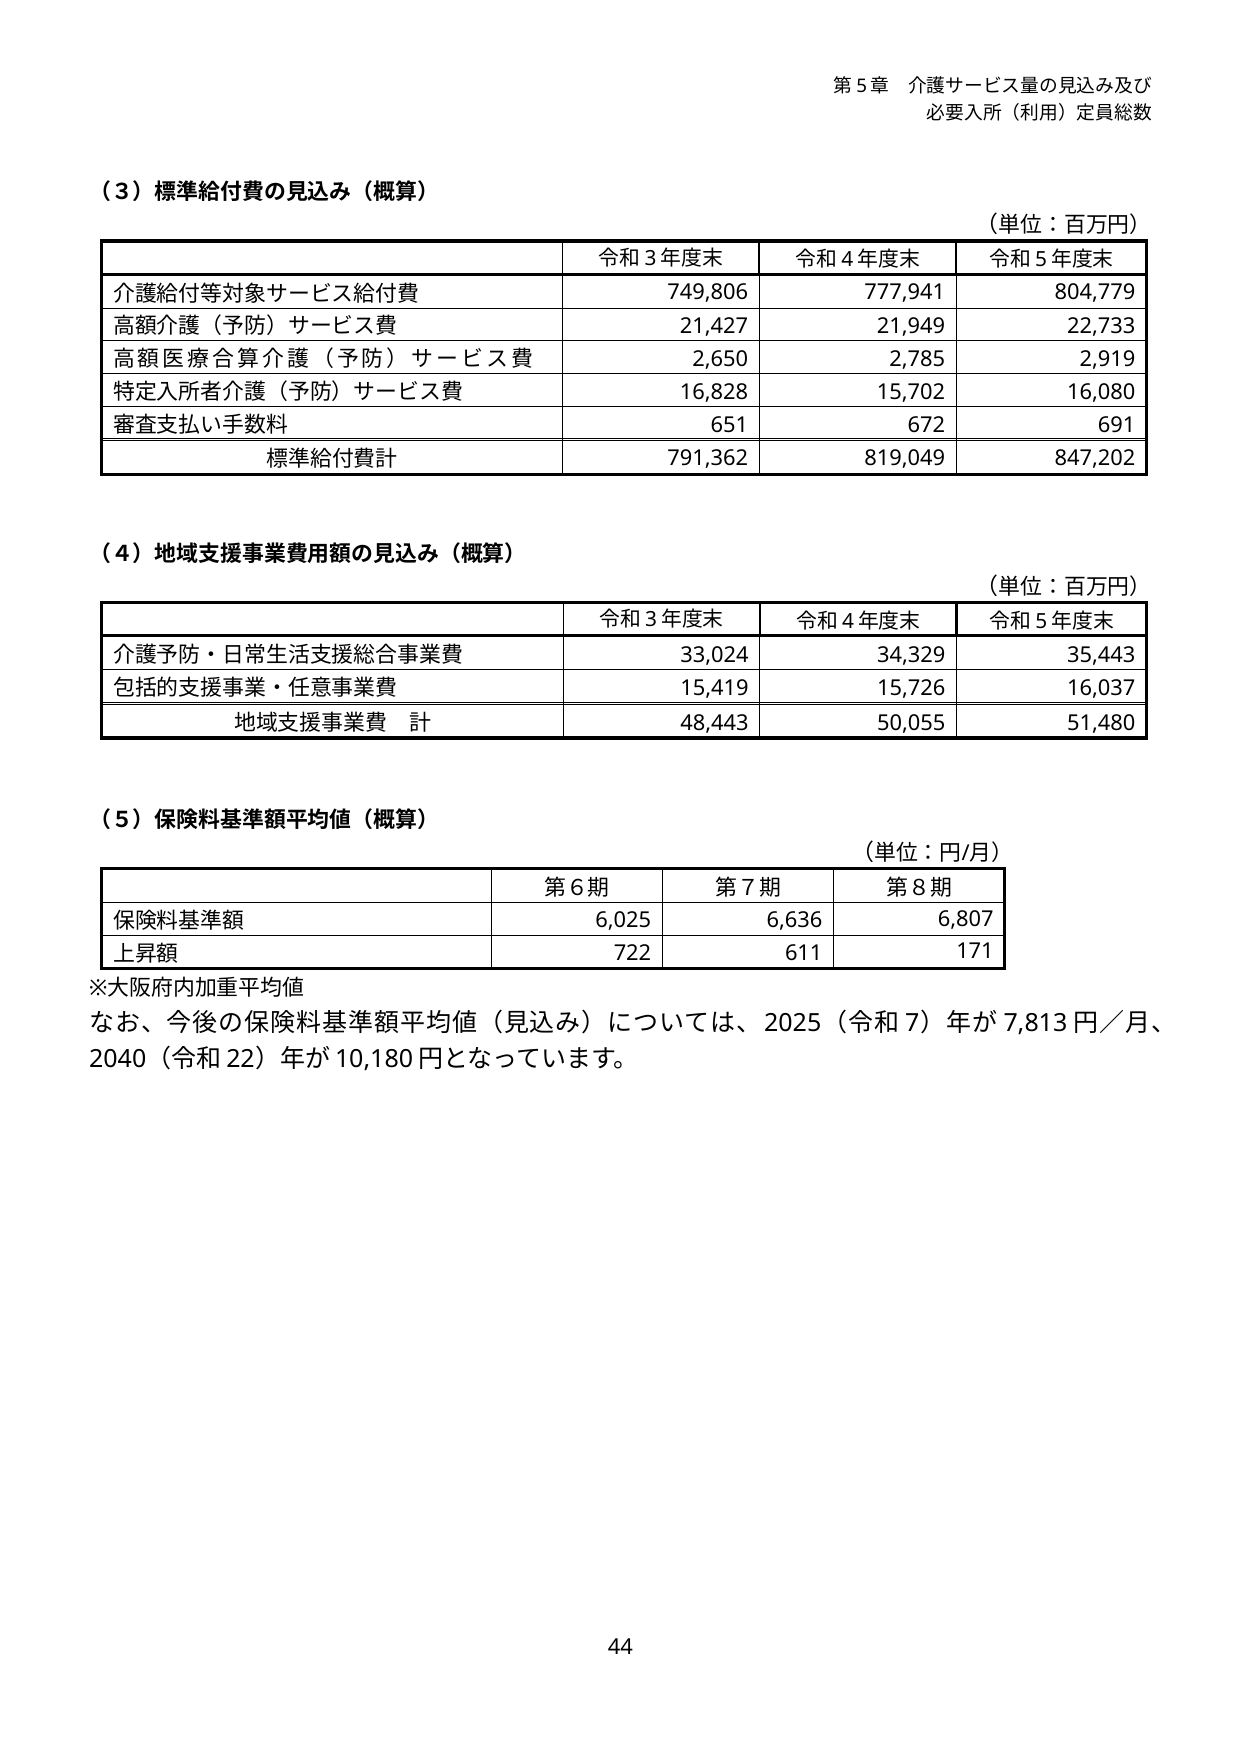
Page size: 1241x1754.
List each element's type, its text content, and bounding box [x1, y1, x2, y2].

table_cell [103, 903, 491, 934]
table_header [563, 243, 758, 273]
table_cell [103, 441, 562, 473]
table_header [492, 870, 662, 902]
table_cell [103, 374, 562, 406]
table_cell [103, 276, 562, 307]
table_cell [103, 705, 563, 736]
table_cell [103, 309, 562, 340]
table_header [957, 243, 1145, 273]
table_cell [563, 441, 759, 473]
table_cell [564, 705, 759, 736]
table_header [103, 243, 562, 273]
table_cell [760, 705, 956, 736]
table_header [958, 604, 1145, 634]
text ※大阪府内加重平均値 [89, 970, 1151, 1002]
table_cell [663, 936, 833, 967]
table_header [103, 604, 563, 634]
text （単位：百万円） [89, 567, 1151, 601]
text （単位：百万円） [89, 206, 1151, 239]
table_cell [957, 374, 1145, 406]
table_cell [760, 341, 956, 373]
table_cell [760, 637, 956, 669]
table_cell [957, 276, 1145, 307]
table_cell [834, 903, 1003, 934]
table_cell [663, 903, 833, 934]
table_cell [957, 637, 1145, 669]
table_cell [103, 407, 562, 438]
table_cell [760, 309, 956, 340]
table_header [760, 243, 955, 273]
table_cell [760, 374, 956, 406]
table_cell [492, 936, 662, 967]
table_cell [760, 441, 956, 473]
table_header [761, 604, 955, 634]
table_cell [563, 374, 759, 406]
text （３）標準給付費の見込み（概算） [89, 174, 1151, 206]
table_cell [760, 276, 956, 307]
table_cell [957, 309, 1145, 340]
text （５）保険料基準額平均値（概算） [89, 802, 1151, 834]
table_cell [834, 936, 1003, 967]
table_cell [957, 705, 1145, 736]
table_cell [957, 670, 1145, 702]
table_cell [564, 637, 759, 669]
text なお、今後の保険料基準額平均値（見込み）については、2025（令和7）年が7,813円／月、2040（令和22）年が10,180円となっています。 [89, 1002, 1151, 1074]
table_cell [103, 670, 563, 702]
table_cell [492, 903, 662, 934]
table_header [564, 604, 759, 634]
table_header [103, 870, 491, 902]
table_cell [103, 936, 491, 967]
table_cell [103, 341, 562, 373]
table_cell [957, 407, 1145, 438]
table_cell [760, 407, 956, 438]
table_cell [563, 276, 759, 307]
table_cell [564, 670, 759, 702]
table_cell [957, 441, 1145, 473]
text （単位：円/月） [89, 834, 1013, 867]
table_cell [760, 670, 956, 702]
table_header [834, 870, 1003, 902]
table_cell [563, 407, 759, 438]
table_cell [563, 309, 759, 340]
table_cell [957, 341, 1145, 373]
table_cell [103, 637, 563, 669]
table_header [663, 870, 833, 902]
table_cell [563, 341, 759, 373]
text （４）地域支援事業費用額の見込み（概算） [89, 536, 1151, 567]
